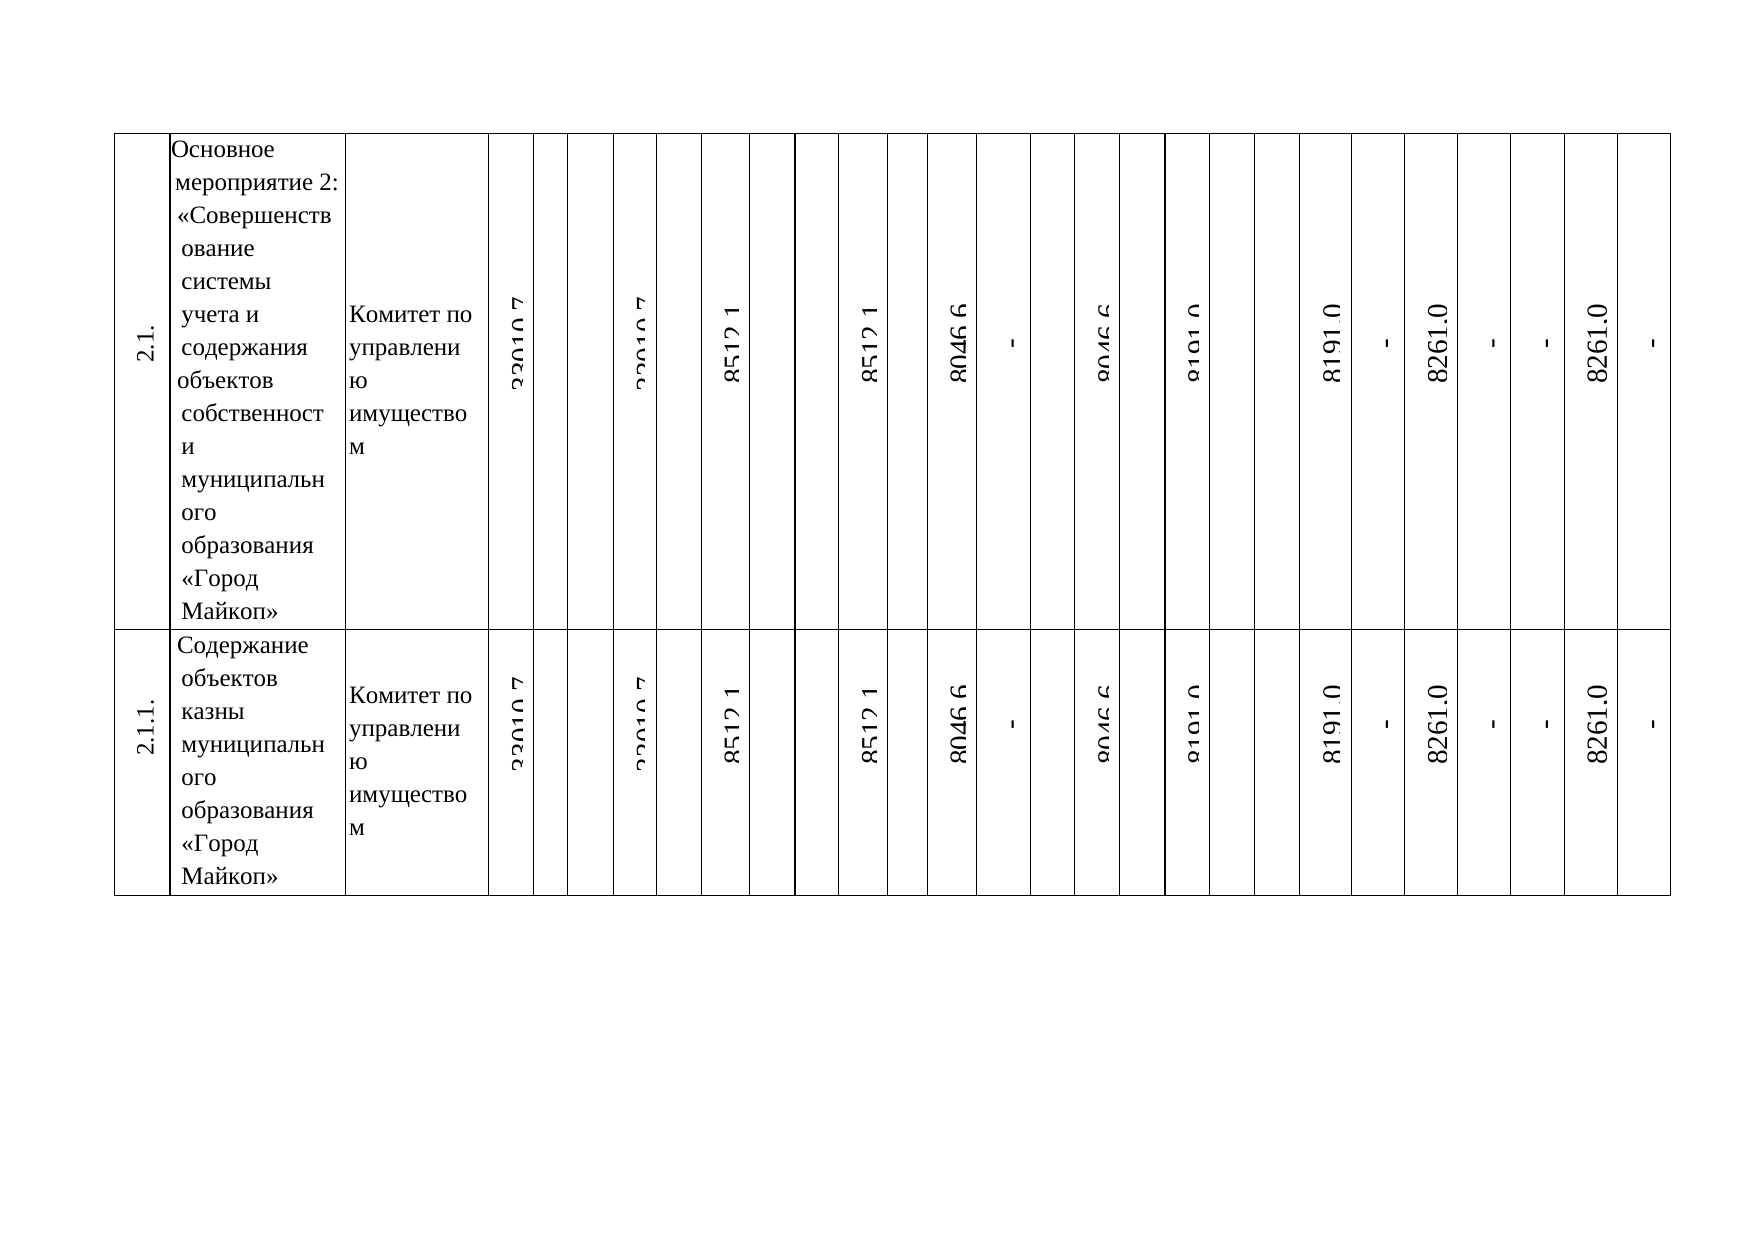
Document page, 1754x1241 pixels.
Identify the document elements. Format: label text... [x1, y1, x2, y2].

table_cell - [1120, 630, 1164, 894]
table_cell - [888, 630, 927, 894]
table_cell - [1031, 630, 1074, 894]
table_cell - [1255, 630, 1299, 894]
table_cell - [1458, 134, 1510, 629]
table_cell - [1210, 134, 1254, 629]
table_cell - [534, 630, 567, 894]
table_cell 8191,0 [1300, 134, 1351, 629]
table_cell 8191,0 [1300, 630, 1351, 894]
table_cell 8046,6 [928, 134, 976, 629]
table_cell 2.1.1. [115, 630, 169, 894]
table_cell - [796, 630, 838, 894]
table_cell Основное мероприятие 2: «Совершенствование системы учета и содержания объектов собственности муниципального образования «Город Майкоп» [171, 134, 345, 629]
table_cell - [657, 630, 701, 894]
table_cell 33010,7 [614, 134, 656, 629]
table_cell - [977, 134, 1030, 629]
table_cell - [1352, 134, 1404, 629]
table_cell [346, 134, 488, 629]
table_cell - [1511, 630, 1564, 894]
table_cell - [568, 134, 613, 629]
table_cell - [796, 134, 838, 629]
table_cell 8046,6 [928, 630, 976, 894]
table_cell - [534, 134, 567, 629]
table_cell 8512,1 [702, 134, 749, 629]
table_cell 33010,7 [614, 630, 656, 894]
table_cell 8046,6 [1075, 630, 1119, 894]
table_cell 33010,7 [489, 630, 533, 894]
table_cell 8261,0 [1405, 134, 1457, 629]
table_cell 8261,0 [1565, 630, 1617, 894]
table_cell - [657, 134, 701, 629]
table_cell 8512,1 [839, 630, 887, 894]
table_cell - [1031, 134, 1074, 629]
table_cell - [1458, 630, 1510, 894]
table_cell 8046,6 [1075, 134, 1119, 629]
table_cell - [1352, 630, 1404, 894]
table_cell 8512,1 [702, 630, 749, 894]
table_cell 8191,0 [1166, 630, 1209, 894]
table_cell - [1210, 630, 1254, 894]
table_cell - [1255, 134, 1299, 629]
table_cell - [1618, 134, 1670, 629]
table_cell 8261,0 [1405, 630, 1457, 894]
table_cell - [888, 134, 927, 629]
table_cell 2.1. [115, 134, 169, 629]
table_cell 33010,7 [489, 134, 533, 629]
table_cell - [1120, 134, 1164, 629]
table_cell - [977, 630, 1030, 894]
table_cell - [568, 630, 613, 894]
table_cell - [1618, 630, 1670, 894]
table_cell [346, 630, 488, 894]
table_cell 8512,1 [839, 134, 887, 629]
table_cell 8191,0 [1166, 134, 1209, 629]
table_cell - [750, 630, 794, 894]
table_cell - [1511, 134, 1564, 629]
table_cell 8261,0 [1565, 134, 1617, 629]
table_cell - [750, 134, 794, 629]
table_cell Содержание объектов казны муниципального образования «Город Майкоп» [171, 630, 345, 894]
